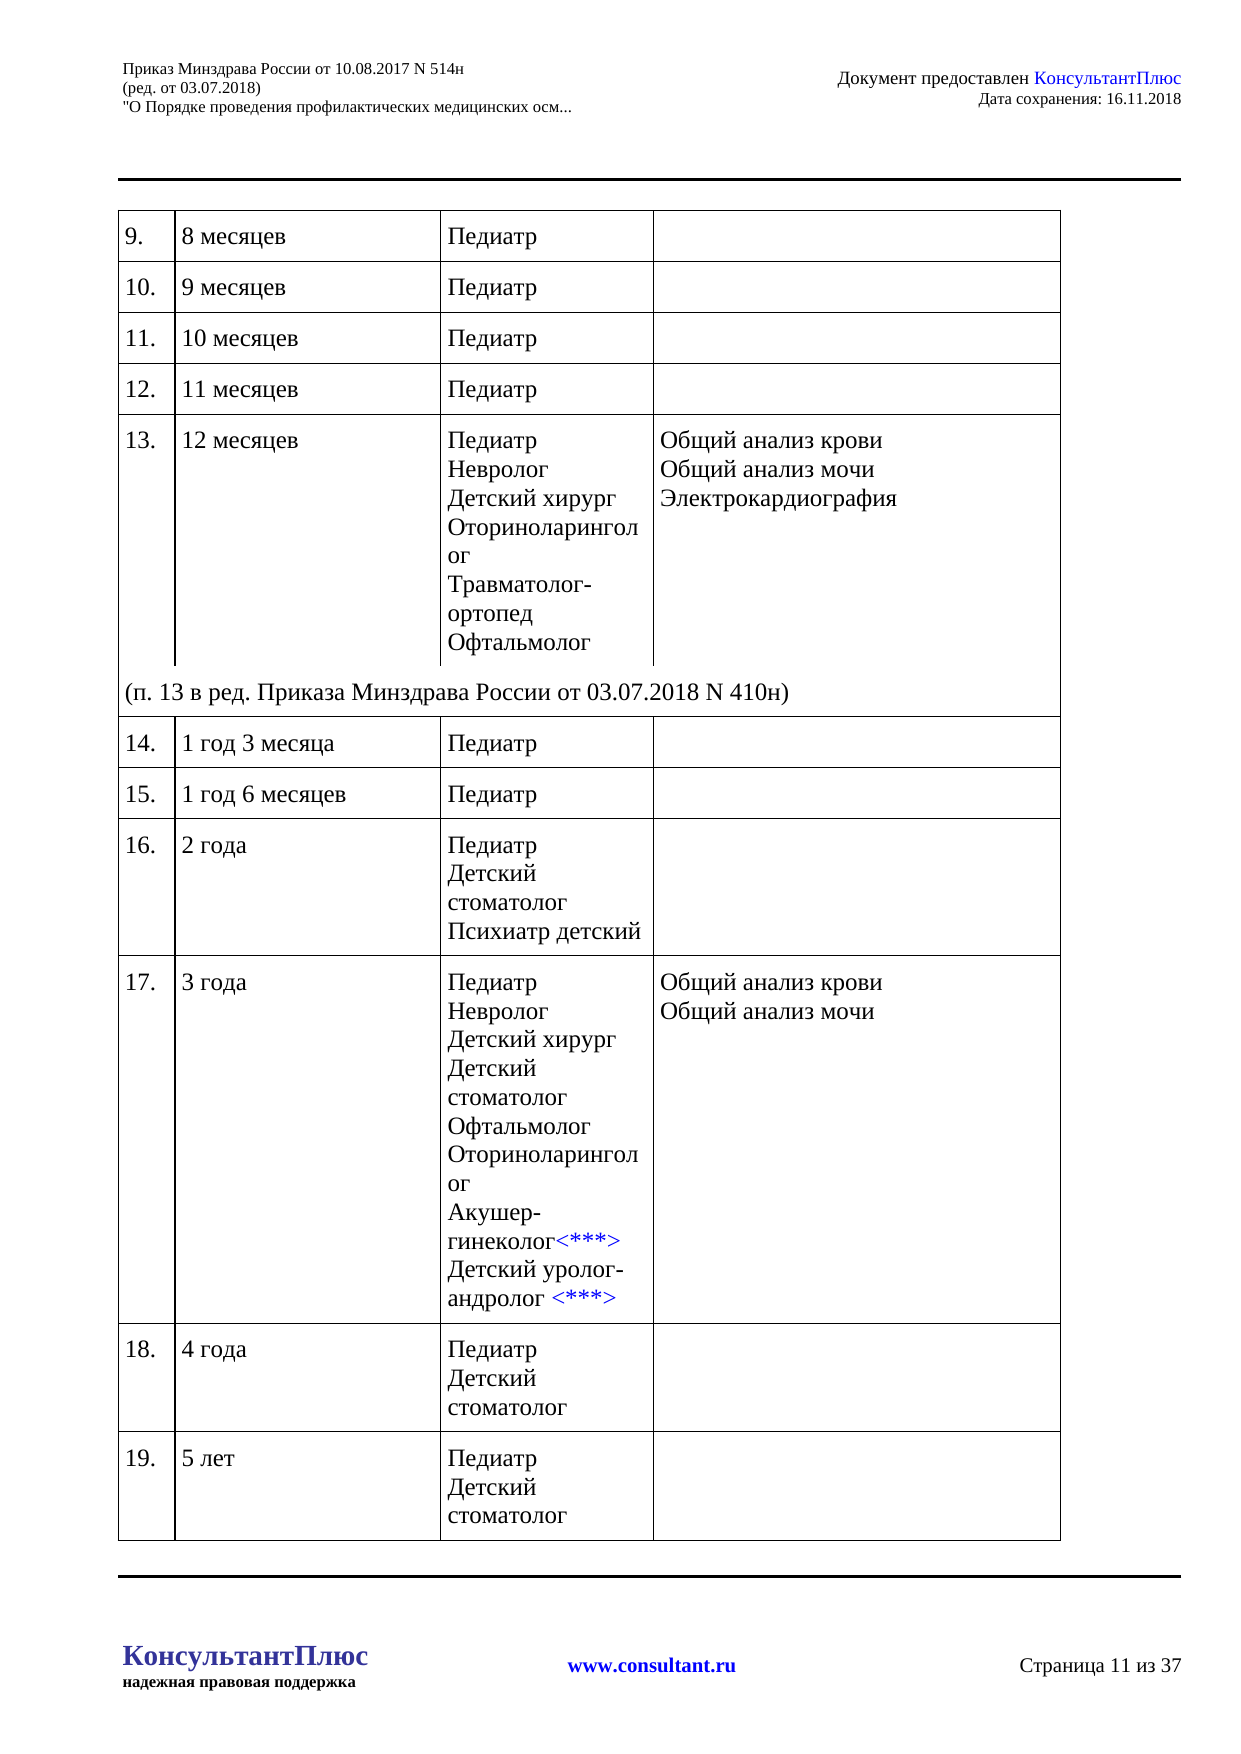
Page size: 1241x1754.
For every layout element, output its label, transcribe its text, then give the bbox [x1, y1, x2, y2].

table_cell 3 года [176, 956, 440, 1323]
table_cell 1 год 6 месяцев [176, 768, 440, 818]
table_cell Педиатр Детский стоматолог [441, 1432, 653, 1540]
table_cell [654, 364, 1060, 414]
table_cell 10. [119, 262, 174, 312]
table_cell 5 лет [176, 1432, 440, 1540]
table_cell [654, 819, 1060, 955]
table_cell [654, 717, 1060, 767]
table_cell 11. [119, 313, 174, 363]
table_cell 11 месяцев [176, 364, 440, 414]
table_cell Педиатр [441, 211, 653, 261]
table_cell 4 года [176, 1324, 440, 1431]
table_cell (п. 13 в ред. Приказа Минздрава России от 03.07.2018 N 410н) [119, 666, 1060, 716]
table_cell Педиатр [441, 768, 653, 818]
table_cell [654, 262, 1060, 312]
table_cell 12 месяцев [176, 415, 440, 666]
table_cell 10 месяцев [176, 313, 440, 363]
table_cell 9 месяцев [176, 262, 440, 312]
table_cell Педиатр [441, 364, 653, 414]
table_cell Педиатр Детский стоматолог [441, 1324, 653, 1431]
table_cell 13. [119, 415, 174, 666]
table_cell [654, 1432, 1060, 1540]
table_cell 18. [119, 1324, 174, 1431]
table_cell 15. [119, 768, 174, 818]
table_cell 14. [119, 717, 174, 767]
table_cell [654, 768, 1060, 818]
table_cell 1 год 3 месяца [176, 717, 440, 767]
table_cell Педиатр [441, 717, 653, 767]
table_cell 9. [119, 211, 174, 261]
table_cell [654, 211, 1060, 261]
table_cell 8 месяцев [176, 211, 440, 261]
table_cell Педиатр [441, 313, 653, 363]
table_cell Общий анализ крови Общий анализ мочи Электрокардиография [654, 415, 1060, 666]
table_cell [654, 1324, 1060, 1431]
table_cell [654, 313, 1060, 363]
table_cell Педиатр [441, 262, 653, 312]
table_cell 19. [119, 1432, 174, 1540]
table_cell Общий анализ крови Общий анализ мочи [654, 956, 1060, 1323]
table_cell Педиатр Детский стоматолог Психиатр детский [441, 819, 653, 955]
table_cell Педиатр Невролог Детский хирург Детский стоматолог Офтальмолог Оториноларинголог Акушер-гинеколог<***> Детский уролог-андролог <***> [441, 956, 653, 1323]
table_cell 12. [119, 364, 174, 414]
table_cell 17. [119, 956, 174, 1323]
table_cell 16. [119, 819, 174, 955]
table_cell 2 года [176, 819, 440, 955]
table_cell Педиатр Невролог Детский хирург Оториноларинголог Травматолог-ортопед Офтальмолог [441, 415, 653, 666]
